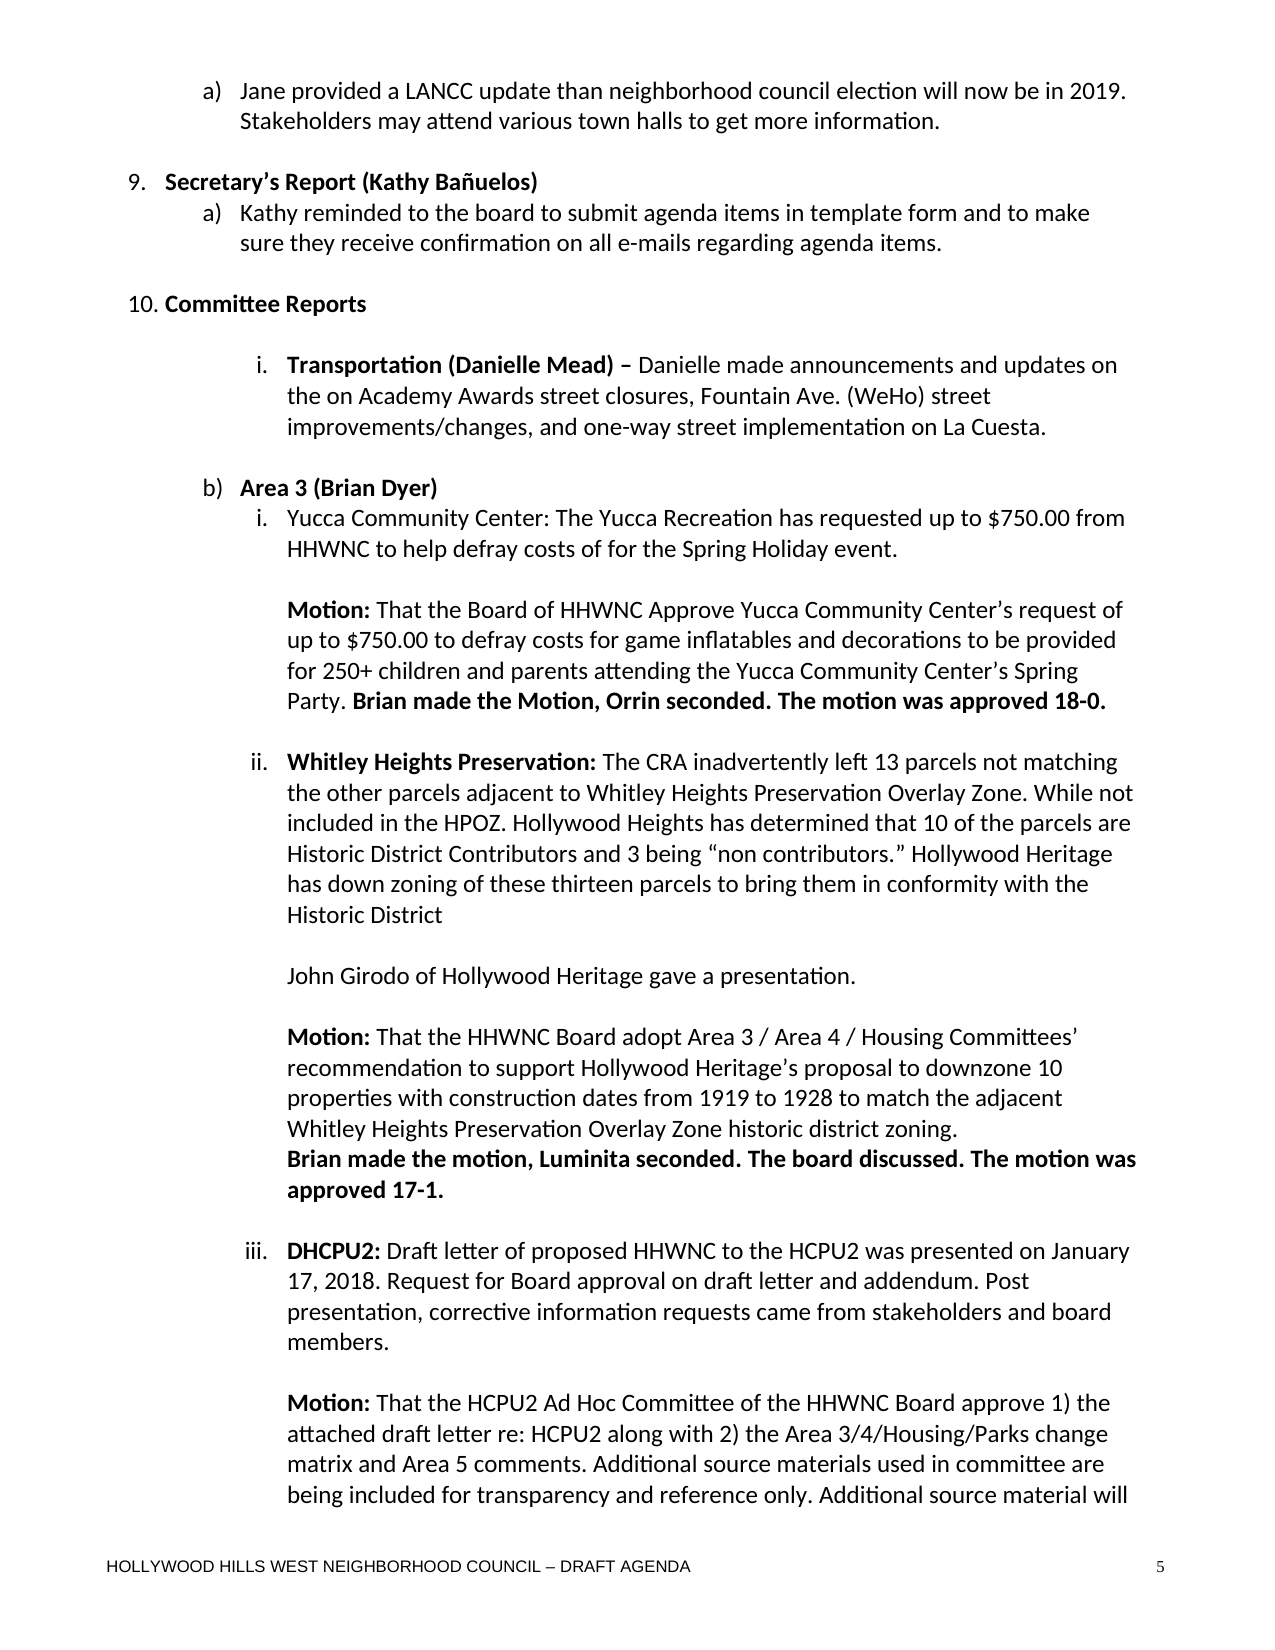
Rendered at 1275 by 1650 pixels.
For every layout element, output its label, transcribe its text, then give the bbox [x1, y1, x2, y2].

text Brian made the motion, Luminita seconded. The board discussed. The motion was approved 17-1. [287, 1143, 1139, 1204]
list Committee Reports [127, 289, 1139, 319]
text John Girodo of Hollywood Heritage gave a presentation. [287, 960, 1139, 991]
text Motion: That the Board of HHWNC Approve Yucca Community Center’s request of up to $750.00 to defray costs for game inflatables and decorations to be provided for 250+ children and parents attending the Yucca Community Center’s Spring Party. Brian made the Motion, Orrin seconded. The motion was approved 18-0. [287, 594, 1139, 716]
text Motion: That the HHWNC Board adopt Area 3 / Area 4 / Housing Committees’ recommendation to support Hollywood Heritage’s proposal to downzone 10 properties with construction dates from 1919 to 1928 to match the adjacent Whitley Heights Preservation Overlay Zone historic district zoning. [287, 1021, 1139, 1143]
list Transportation (Danielle Mead) – Danielle made announcements and updates on the on Academy Awards street closures, Fountain Ave. (WeHo) street improvements/changes, and one-way street implementation on La Cuesta. [268, 350, 1139, 441]
list DHCPU2: Draft letter of proposed HHWNC to the HCPU2 was presented on January 17, 2018. Request for Board approval on draft letter and addendum. Post presentation, corrective information requests came from stakeholders and board members. [268, 1235, 1139, 1357]
list Secretary’s Report (Kathy Bañuelos) [127, 167, 1139, 197]
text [287, 1387, 1139, 1509]
list Yucca Community Center: The Yucca Recreation has requested up to $750.00 from HHWNC to help defray costs of for the Spring Holiday event. [268, 502, 1139, 563]
list Area 3 (Brian Dyer) [202, 472, 1139, 502]
list Jane provided a LANCC update than neighborhood council election will now be in 2019. Stakeholders may attend various town halls to get more information. [202, 75, 1139, 136]
list Kathy reminded to the board to submit agenda items in template form and to make sure they receive confirmation on all e-mails regarding agenda items. [202, 197, 1139, 258]
list Whitley Heights Preservation: The CRA inadvertently left 13 parcels not matching the other parcels adjacent to Whitley Heights Preservation Overlay Zone. While not included in the HPOZ. Hollywood Heights has determined that 10 of the parcels are Historic District Contributors and 3 being “non contributors.” Hollywood Heritage has down zoning of these thirteen parcels to bring them in conformity with the Historic District [268, 746, 1139, 929]
